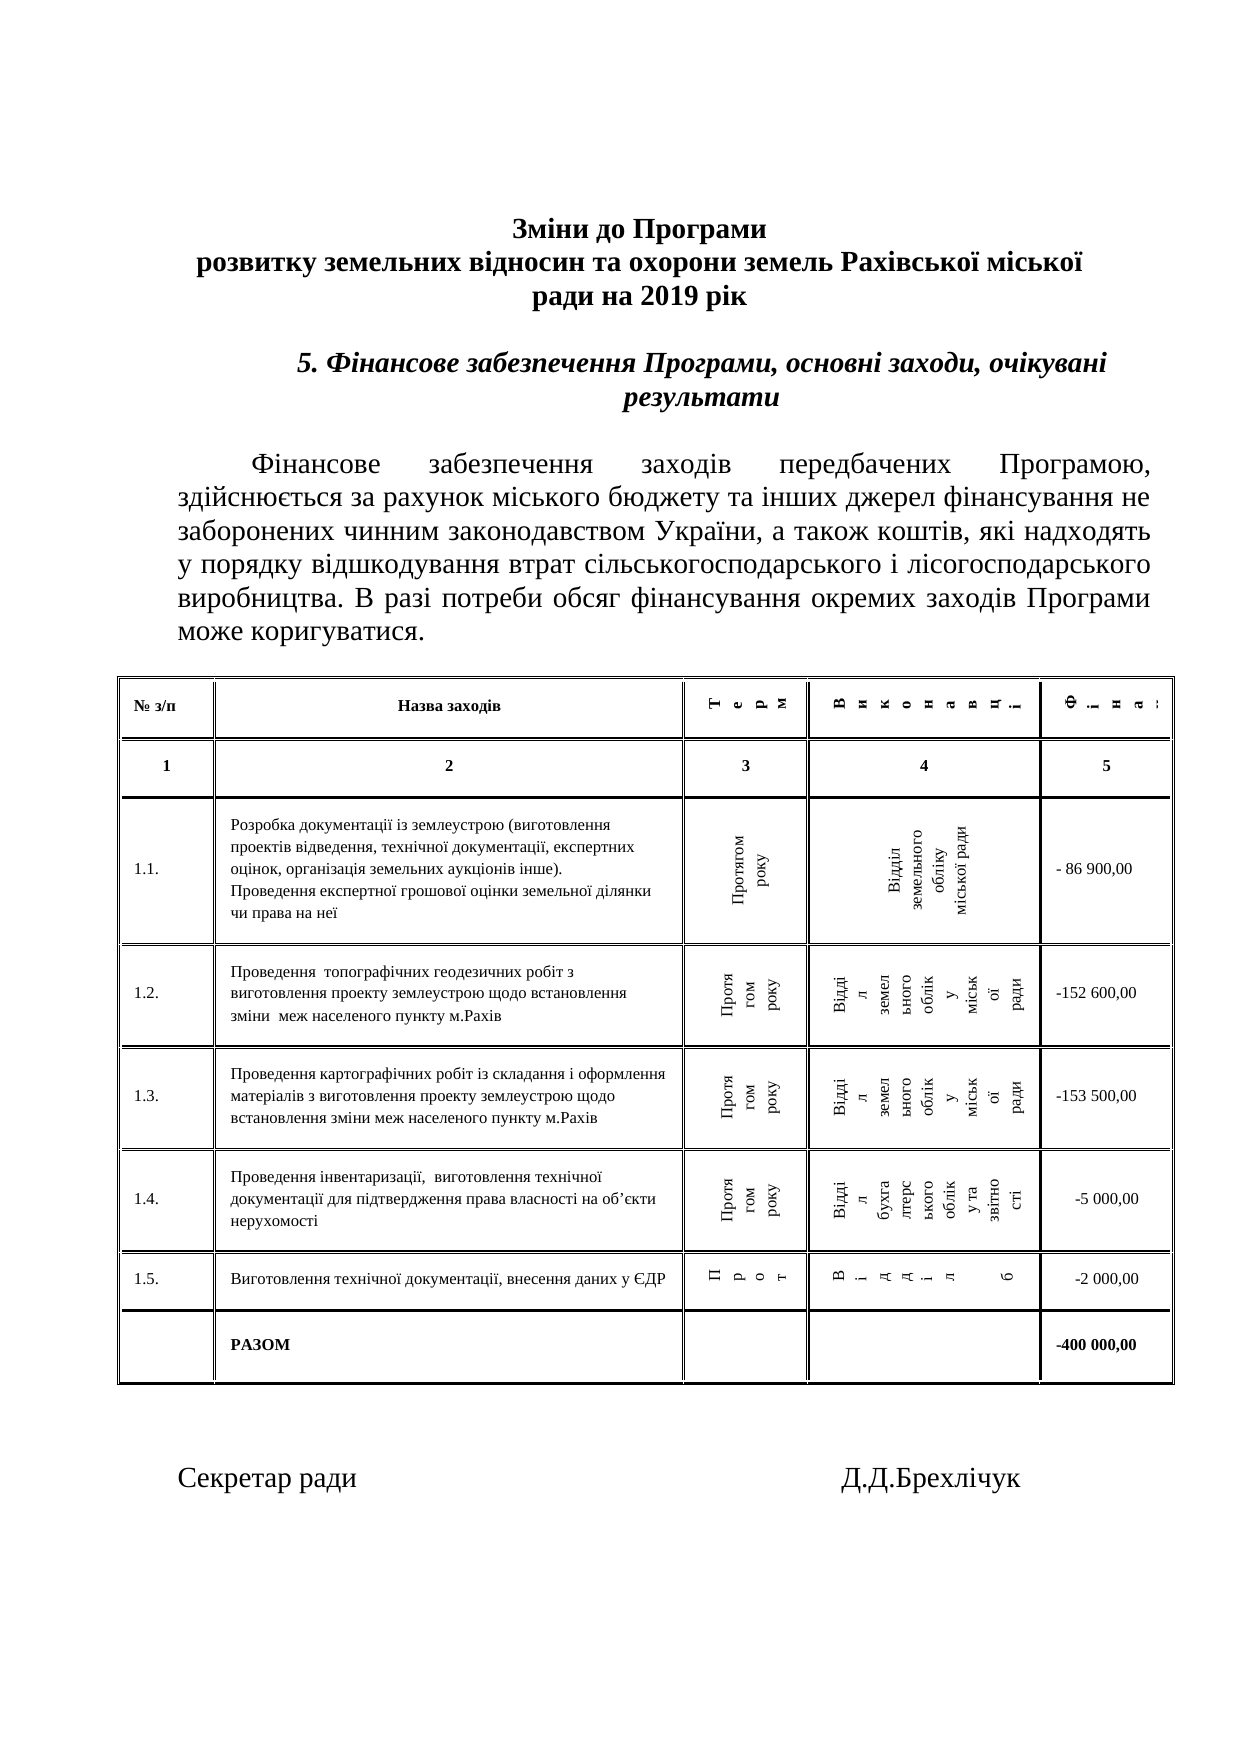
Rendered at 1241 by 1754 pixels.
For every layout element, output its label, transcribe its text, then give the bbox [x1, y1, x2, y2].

table_cell [684, 1309, 808, 1382]
table_cell Розробка документації із землеустрою (виготовлення проектів відведення, технічної документації, експертних оцінок, організація земельних аукціонів інше). Проведення експертної грошової оцінки земельної ділянки чи права на неї [216, 799, 682, 942]
table_cell Протягом року [685, 946, 806, 1045]
text 5. Фінансове забезпечення Програми, основні заходи, очікувані результати [252, 345, 1152, 412]
table_header Назва заходів [215, 679, 684, 737]
table_cell Протягом року [685, 799, 806, 942]
table_cell Протягом року [685, 1151, 806, 1250]
table_cell Виготовлення технічної документації, внесення даних у ЄДР [216, 1254, 682, 1309]
table_cell 1.3. [120, 1045, 213, 1148]
table_header Термін виконання [684, 677, 808, 737]
table_cell Відділ земельного обліку міської ради [810, 1049, 1039, 1148]
table_cell Проведення інвентаризації, виготовлення технічної документації для підтвердження права власності на об’єкти нерухомості [216, 1151, 682, 1250]
table_cell 4 [810, 741, 1039, 796]
table_cell Протягом року [685, 1254, 806, 1309]
table_cell Відділ бухгалтерського обліку та звітності [810, 1151, 1039, 1250]
table_cell Проведення топографічних геодезичних робіт з виготовлення проекту землеустрою щодо встановлення зміни меж населеного пункту м.Рахів [216, 946, 682, 1045]
table_cell -5 000,00 [1040, 1148, 1173, 1250]
table_cell Протягом року [685, 1049, 806, 1148]
table_cell - 86 900,00 [1042, 796, 1172, 942]
table_cell Відділ бухгалтерського обліку та звітності [810, 1254, 1039, 1309]
text Секретар ради Д.Д.Брехлічук [177, 1460, 1152, 1494]
table_cell -153 500,00 [1042, 1045, 1172, 1148]
table_cell 5 [1042, 737, 1172, 796]
table_header № з/п [120, 679, 215, 737]
table_cell 1.1. [120, 796, 213, 942]
table_cell 1 [120, 737, 213, 796]
table_cell Проведення картографічних робіт із складання і оформлення матеріалів з виготовлення проекту землеустрою щодо встановлення зміни меж населеного пункту м.Рахів [216, 1049, 682, 1148]
table_cell [120, 1309, 215, 1382]
table_cell -400 000,00 [1040, 1309, 1172, 1382]
table_cell Відділ земельного обліку міської ради [810, 946, 1039, 1045]
table_cell 3 [685, 741, 806, 796]
table_cell 2 [216, 741, 682, 796]
table_cell -2 000,00 [1042, 1250, 1172, 1309]
table_cell 1.2. [120, 943, 213, 1045]
table_cell -152 600,00 [1042, 943, 1172, 1045]
table_cell 1.4. [118, 1148, 215, 1250]
table_cell Відділ земельного обліку міської ради [810, 799, 1039, 942]
table_header Виконавці [808, 677, 1040, 737]
table_cell 1.5. [120, 1250, 213, 1309]
table_cell [808, 1312, 1040, 1382]
text розвитку земельних відносин та охорони земель Рахівської міської ради на 2019 рік [177, 244, 1102, 312]
text Фінансове забезпечення заходів передбачених Програмою, здійснюється за рахунок міського бюджету та інших джерел фінансування не заборонених чинним законодавством України, а також коштів, які надходять у порядку відшкодування втрат сільськогосподарського і лісогосподарського виробництва. В разі потреби обсяг фінансування окремих заходів Програми може коригуватися. [177, 446, 1152, 647]
table_header Фінансування,грн.. [1040, 679, 1172, 737]
table_cell РАЗОМ [215, 1312, 684, 1382]
text Зміни до Програми [177, 211, 1102, 244]
